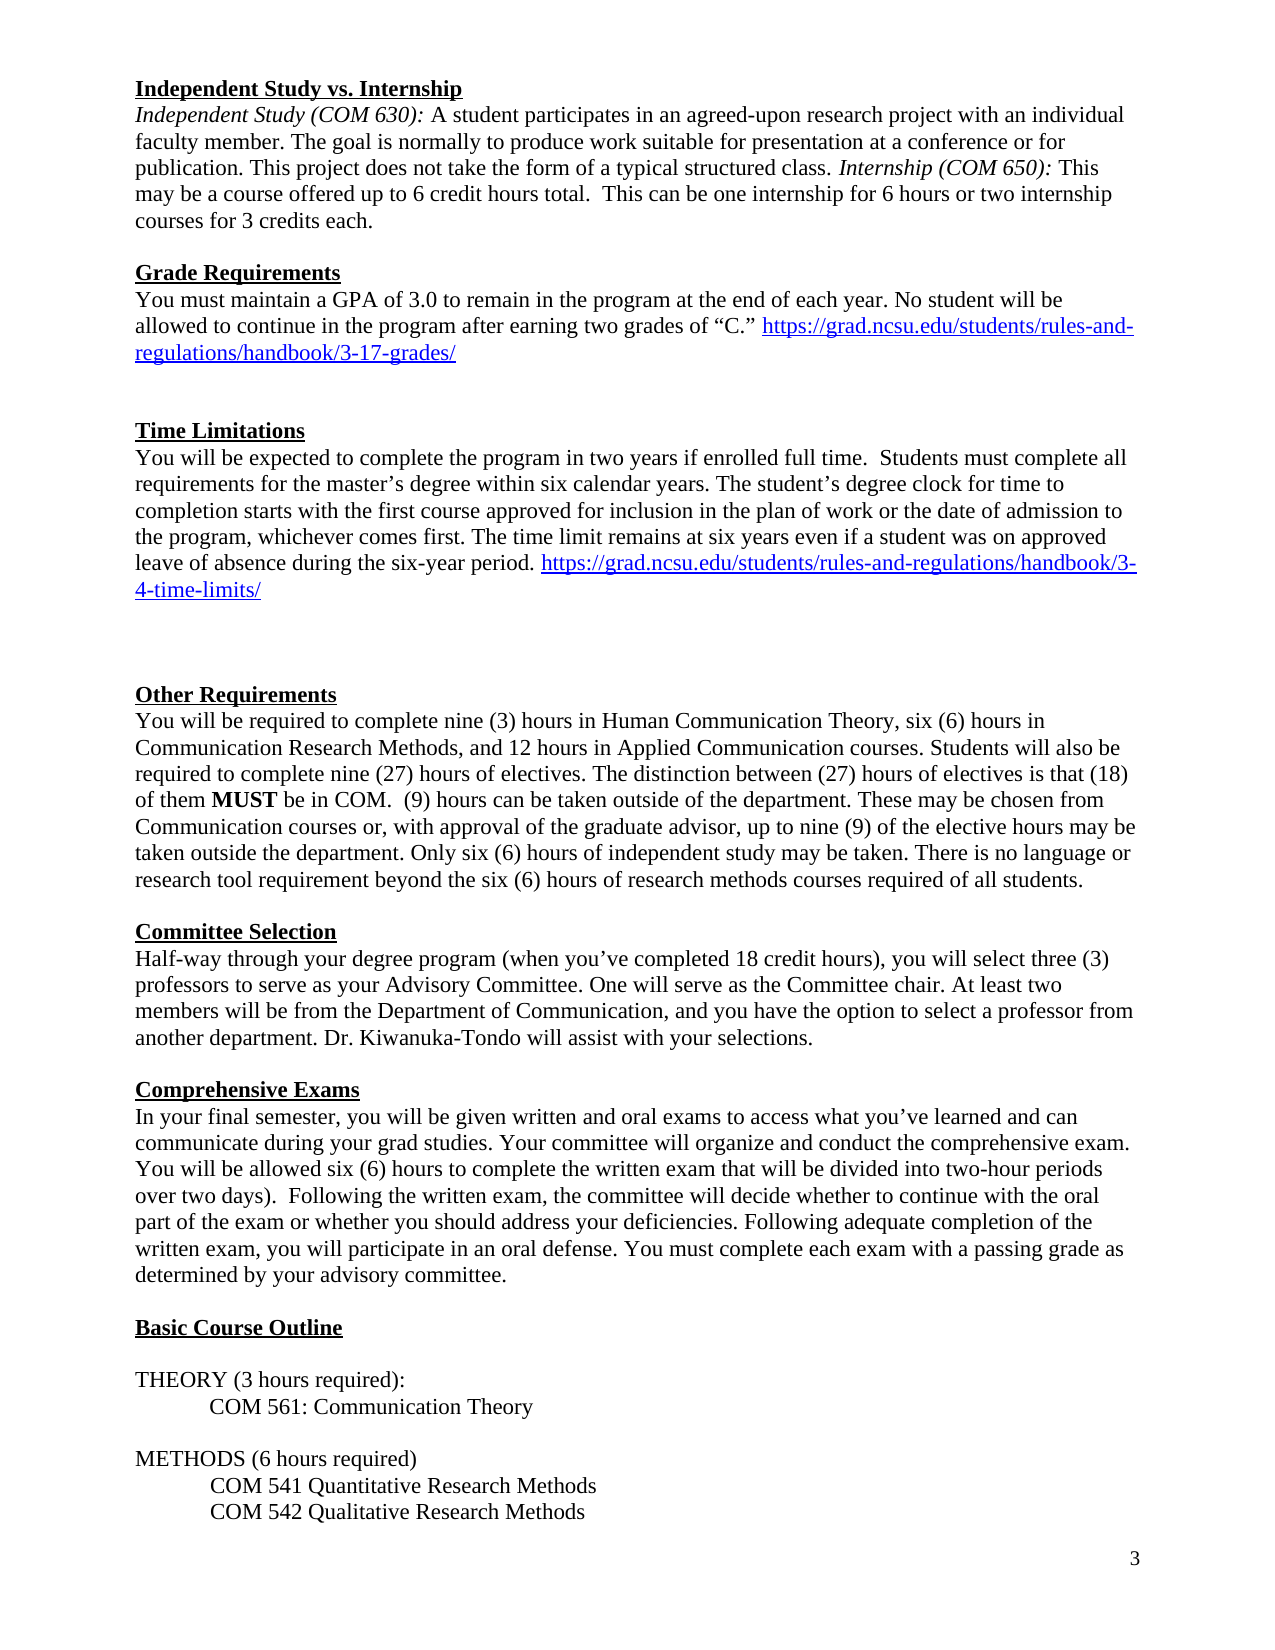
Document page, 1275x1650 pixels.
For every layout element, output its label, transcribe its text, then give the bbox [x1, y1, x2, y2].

subtitle Committee Selection [135, 918, 1140, 945]
text You will be required to complete nine (3) hours in Human Communication Theory, six (6) hours in Communication Research Methods, and 12 hours in Applied Communication courses. Students will also be required to complete nine (27) hours of electives. The distinction between (27) hours of electives is that (18) of them MUST be in COM. (9) hours can be taken outside of the department. These may be chosen from Communication courses or, with approval of the graduate advisor, up to nine (9) of the elective hours may be taken outside the department. Only six (6) hours of independent study may be taken. There is no language or research tool requirement beyond the six (6) hours of research methods courses required of all students. [135, 707, 1140, 892]
text COM 541 Quantitative Research Methods [135, 1472, 1140, 1498]
subtitle Basic Course Outline [135, 1314, 1140, 1340]
text You will be expected to complete the program in two years if enrolled full time. Students must complete all requirements for the master’s degree within six calendar years. The student’s degree clock for time to completion starts with the first course approved for inclusion in the plan of work or the date of admission to the program, whichever comes first. The time limit remains at six years even if a student was on approved leave of absence during the six-year period. https://grad.ncsu.edu/students/rules-and-regulations/handbook/3-4-time-limits/ [135, 444, 1140, 602]
subtitle Grade Requirements [135, 259, 1140, 286]
text METHODS (6 hours required) [135, 1445, 1140, 1472]
subtitle Other Requirements [135, 681, 1140, 707]
text Independent Study (COM 630): A student participates in an agreed-upon research project with an individual faculty member. The goal is normally to produce work suitable for presentation at a conference or for publication. This project does not take the form of a typical structured class. Internship (COM 650): This may be a course offered up to 6 credit hours total. This can be one internship for 6 hours or two internship courses for 3 credits each. [135, 101, 1140, 233]
subtitle Independent Study vs. Internship [135, 75, 1140, 101]
subtitle Time Limitations [135, 418, 1140, 444]
text Comprehensive Exams [135, 1050, 1140, 1103]
text Half-way through your degree program (when you’ve completed 18 credit hours), you will select three (3) professors to serve as your Advisory Committee. One will serve as the Committee chair. At least two members will be from the Department of Communication, and you have the option to select a professor from another department. Dr. Kiwanuka-Tondo will assist with your selections. [135, 945, 1140, 1050]
text You must maintain a GPA of 3.0 to remain in the program at the end of each year. No student will be allowed to continue in the program after earning two grades of “C.” https://grad.ncsu.edu/students/rules-and-regulations/handbook/3-17-grades/ [135, 286, 1140, 365]
text THEORY (3 hours required): [135, 1366, 1140, 1393]
text COM 542 Qualitative Research Methods [135, 1498, 1140, 1524]
text In your final semester, you will be given written and oral exams to access what you’ve learned and can communicate during your grad studies. Your committee will organize and conduct the comprehensive exam. You will be allowed six (6) hours to complete the written exam that will be divided into two-hour periods over two days). Following the written exam, the committee will decide whether to continue with the oral part of the exam or whether you should address your deficiencies. Following adequate completion of the written exam, you will participate in an oral defense. You must complete each exam with a passing grade as determined by your advisory committee. [135, 1103, 1140, 1287]
text COM 561: Communication Theory [135, 1393, 1140, 1419]
